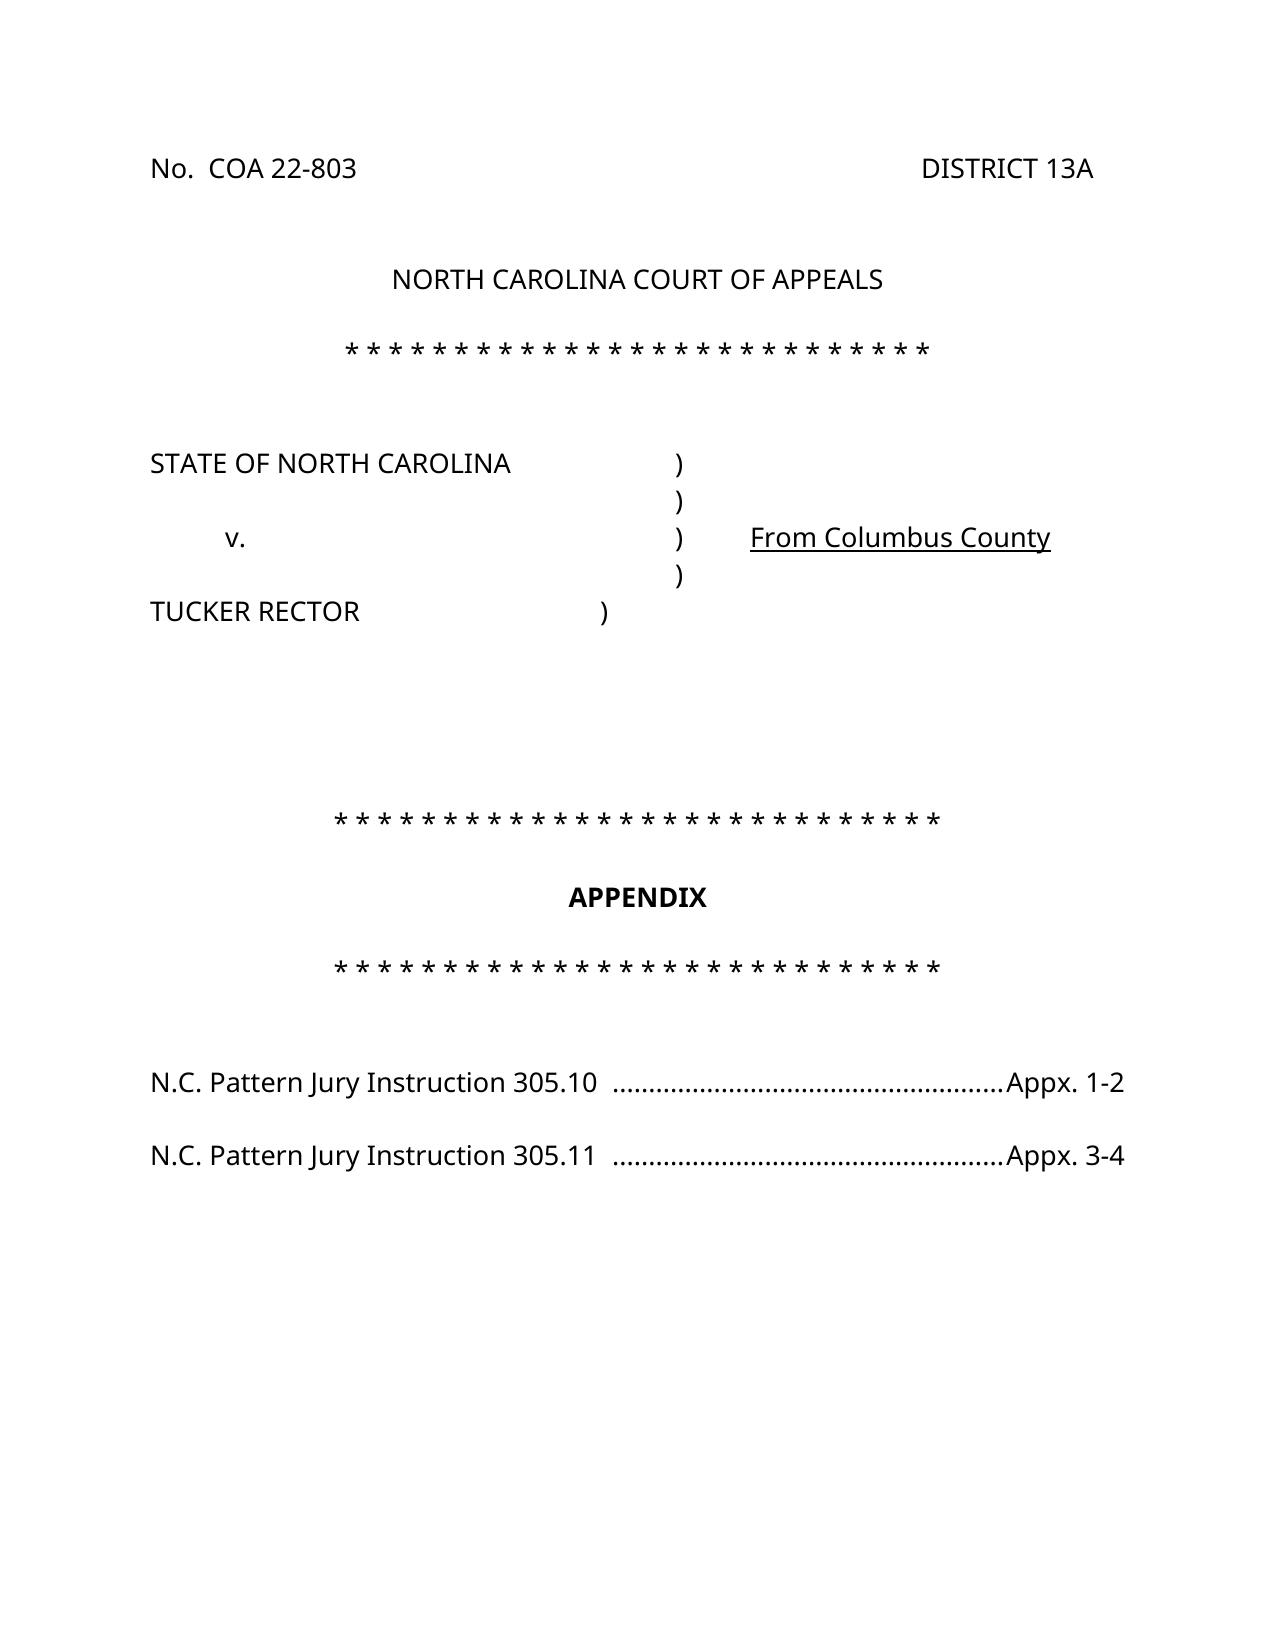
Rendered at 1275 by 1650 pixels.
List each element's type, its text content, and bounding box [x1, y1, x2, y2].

text * * * * * * * * * * * * * * * * * * * * * * * * * * * * [150, 952, 1125, 989]
text N.C. Pattern Jury Instruction 305.11 Appx. 3-4 [150, 1137, 1125, 1174]
text NORTH CAROLINA COURT OF APPEALS [150, 261, 1125, 297]
text APPENDIX [150, 879, 1125, 916]
text No. COA 22-803 DISTRICT 13A [150, 150, 1125, 187]
text * * * * * * * * * * * * * * * * * * * * * * * * * * * * [150, 805, 1125, 842]
text v. ) From Columbus County [150, 519, 1125, 556]
text * * * * * * * * * * * * * * * * * * * * * * * * * * * [150, 334, 1125, 371]
text N.C. Pattern Jury Instruction 305.10 Appx. 1-2 [150, 1063, 1125, 1100]
text STATE OF NORTH CAROLINA ) [150, 445, 1125, 482]
text TUCKER RECTOR ) [150, 592, 1125, 666]
text ) [675, 482, 1125, 519]
text ) [150, 556, 1125, 592]
